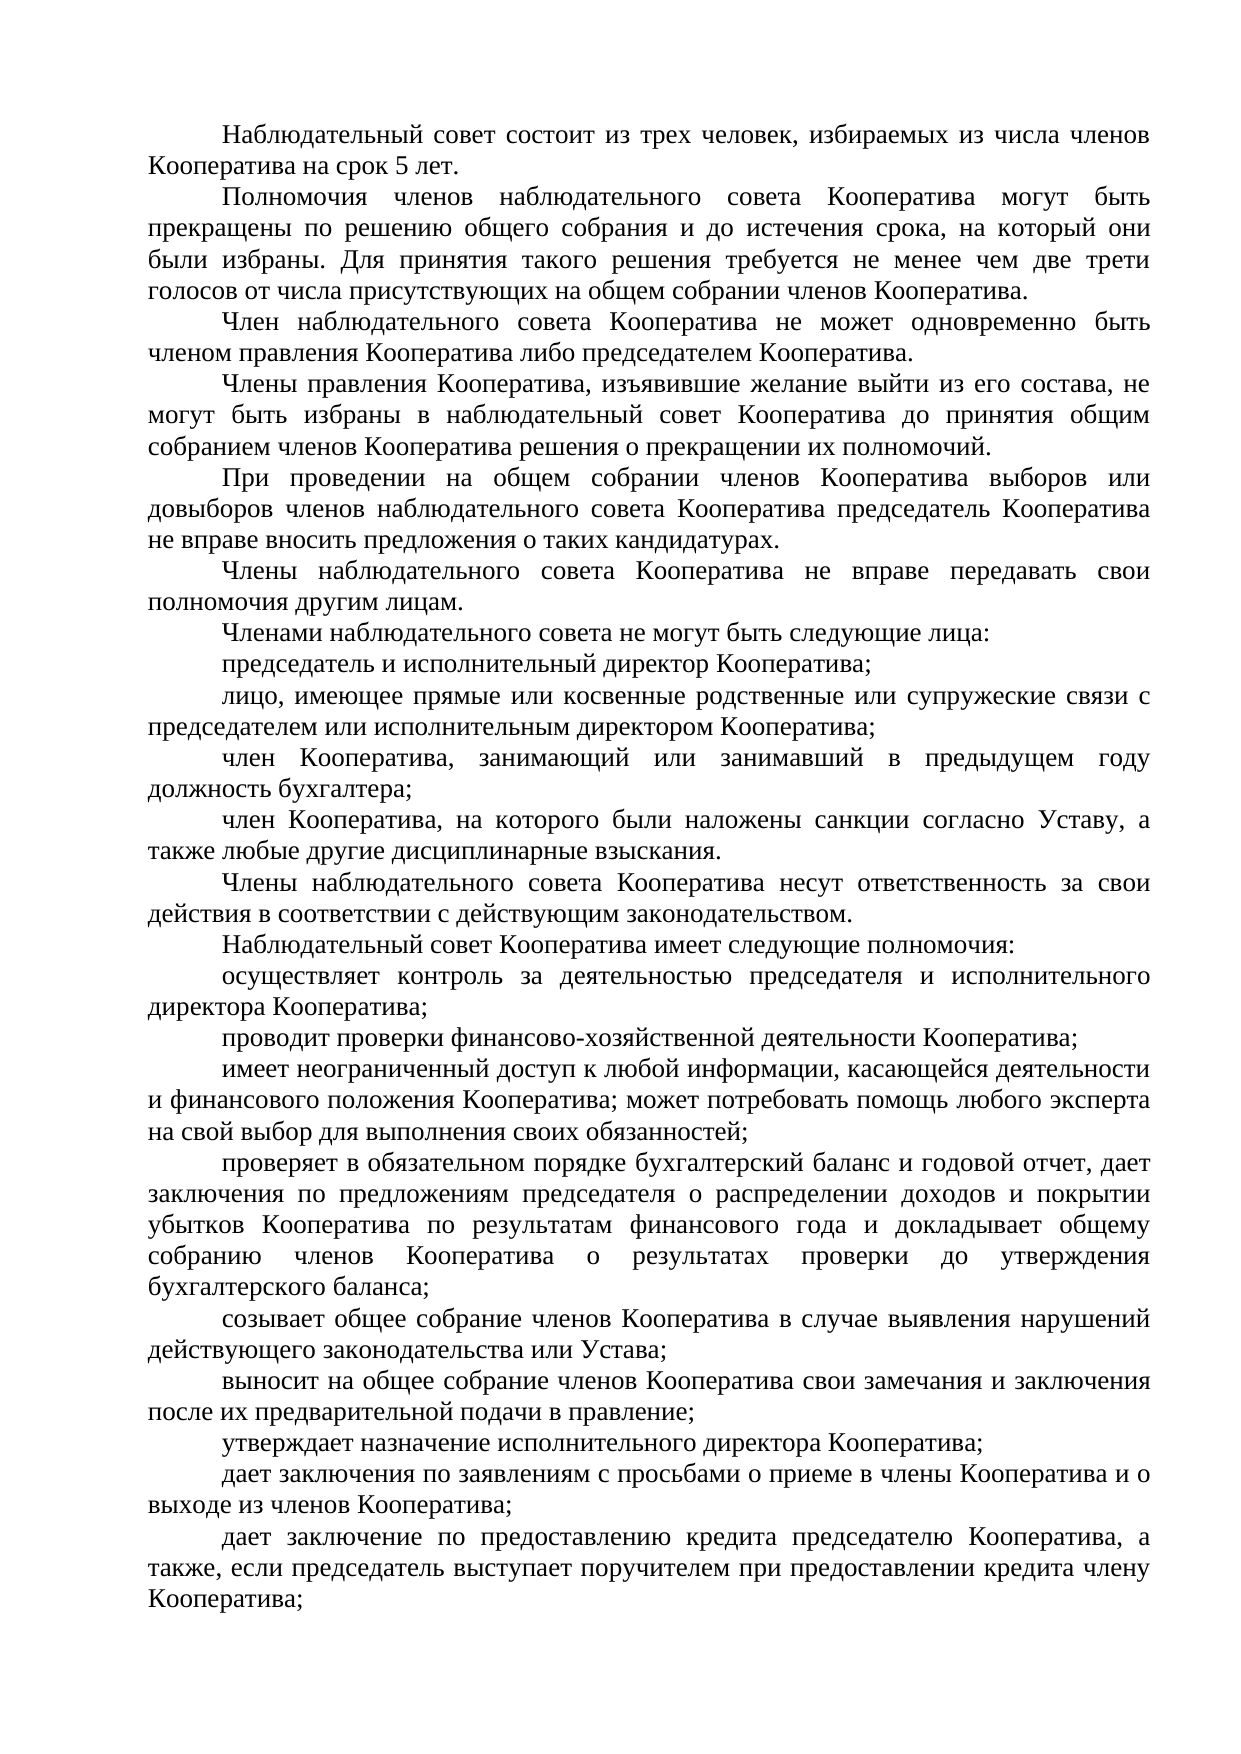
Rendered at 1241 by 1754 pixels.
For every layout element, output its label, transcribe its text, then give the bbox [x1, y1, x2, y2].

text член Кооператива, занимающий или занимавший в предыдущем году должность бухгалтера; [148, 741, 1152, 803]
text осуществляет контроль за деятельностью председателя и исполнительного директора Кооператива; [148, 959, 1152, 1021]
text созывает общее собрание членов Кооператива в случае выявления нарушений действующего законодательства или Устава; [148, 1302, 1152, 1364]
text При проведении на общем собрании членов Кооператива выборов или довыборов членов наблюдательного совета Кооператива председатель Кооператива не вправе вносить предложения о таких кандидатурах. [148, 461, 1152, 554]
text Члены наблюдательного совета Кооператива несут ответственность за свои действия в соответствии с действующим законодательством. [148, 866, 1152, 928]
text утверждает назначение исполнительного директора Кооператива; [148, 1426, 1152, 1457]
text Член наблюдательного совета Кооператива не может одновременно быть членом правления Кооператива либо председателем Кооператива. [148, 305, 1152, 367]
text Наблюдательный совет Кооператива имеет следующие полномочия: [148, 928, 1152, 959]
text Полномочия членов наблюдательного совета Кооператива могут быть прекращены по решению общего собрания и до истечения срока, на который они были избраны. Для принятия такого решения требуется не менее чем две трети голосов от числа присутствующих на общем собрании членов Кооператива. [148, 180, 1152, 305]
text председатель и исполнительный директор Кооператива; [148, 648, 1152, 679]
text проводит проверки финансово-хозяйственной деятельности Кооператива; [148, 1021, 1152, 1052]
text дает заключения по заявлениям с просьбами о приеме в члены Кооператива и о выходе из членов Кооператива; [148, 1457, 1152, 1520]
text проверяет в обязательном порядке бухгалтерский баланс и годовой отчет, дает заключения по предложениям председателя о распределении доходов и покрытии убытков Кооператива по результатам финансового года и докладывает общему собранию членов Кооператива о результатах проверки до утверждения бухгалтерского баланса; [148, 1146, 1152, 1302]
text Членами наблюдательного совета не могут быть следующие лица: [148, 616, 1152, 648]
text дает заключение по предоставлению кредита председателю Кооператива, а также, если председатель выступает поручителем при предоставлении кредита члену Кооператива; [148, 1520, 1152, 1613]
text Члены правления Кооператива, изъявившие желание выйти из его состава, не могут быть избраны в наблюдательный совет Кооператива до принятия общим собранием членов Кооператива решения о прекращении их полномочий. [148, 367, 1152, 461]
text член Кооператива, на которого были наложены санкции согласно Уставу, а также любые другие дисциплинарные взыскания. [148, 803, 1152, 866]
text имеет неограниченный доступ к любой информации, касающейся деятельности и финансового положения Кооператива; может потребовать помощь любого эксперта на свой выбор для выполнения своих обязанностей; [148, 1052, 1152, 1146]
text Наблюдательный совет состоит из трех человек, избираемых из числа членов Кооператива на срок 5 лет. [148, 118, 1152, 180]
text лицо, имеющее прямые или косвенные родственные или супружеские связи с председателем или исполнительным директором Кооператива; [148, 679, 1152, 741]
text Члены наблюдательного совета Кооператива не вправе передавать свои полномочия другим лицам. [148, 554, 1152, 616]
text выносит на общее собрание членов Кооператива свои замечания и заключения после их предварительной подачи в правление; [148, 1364, 1152, 1426]
